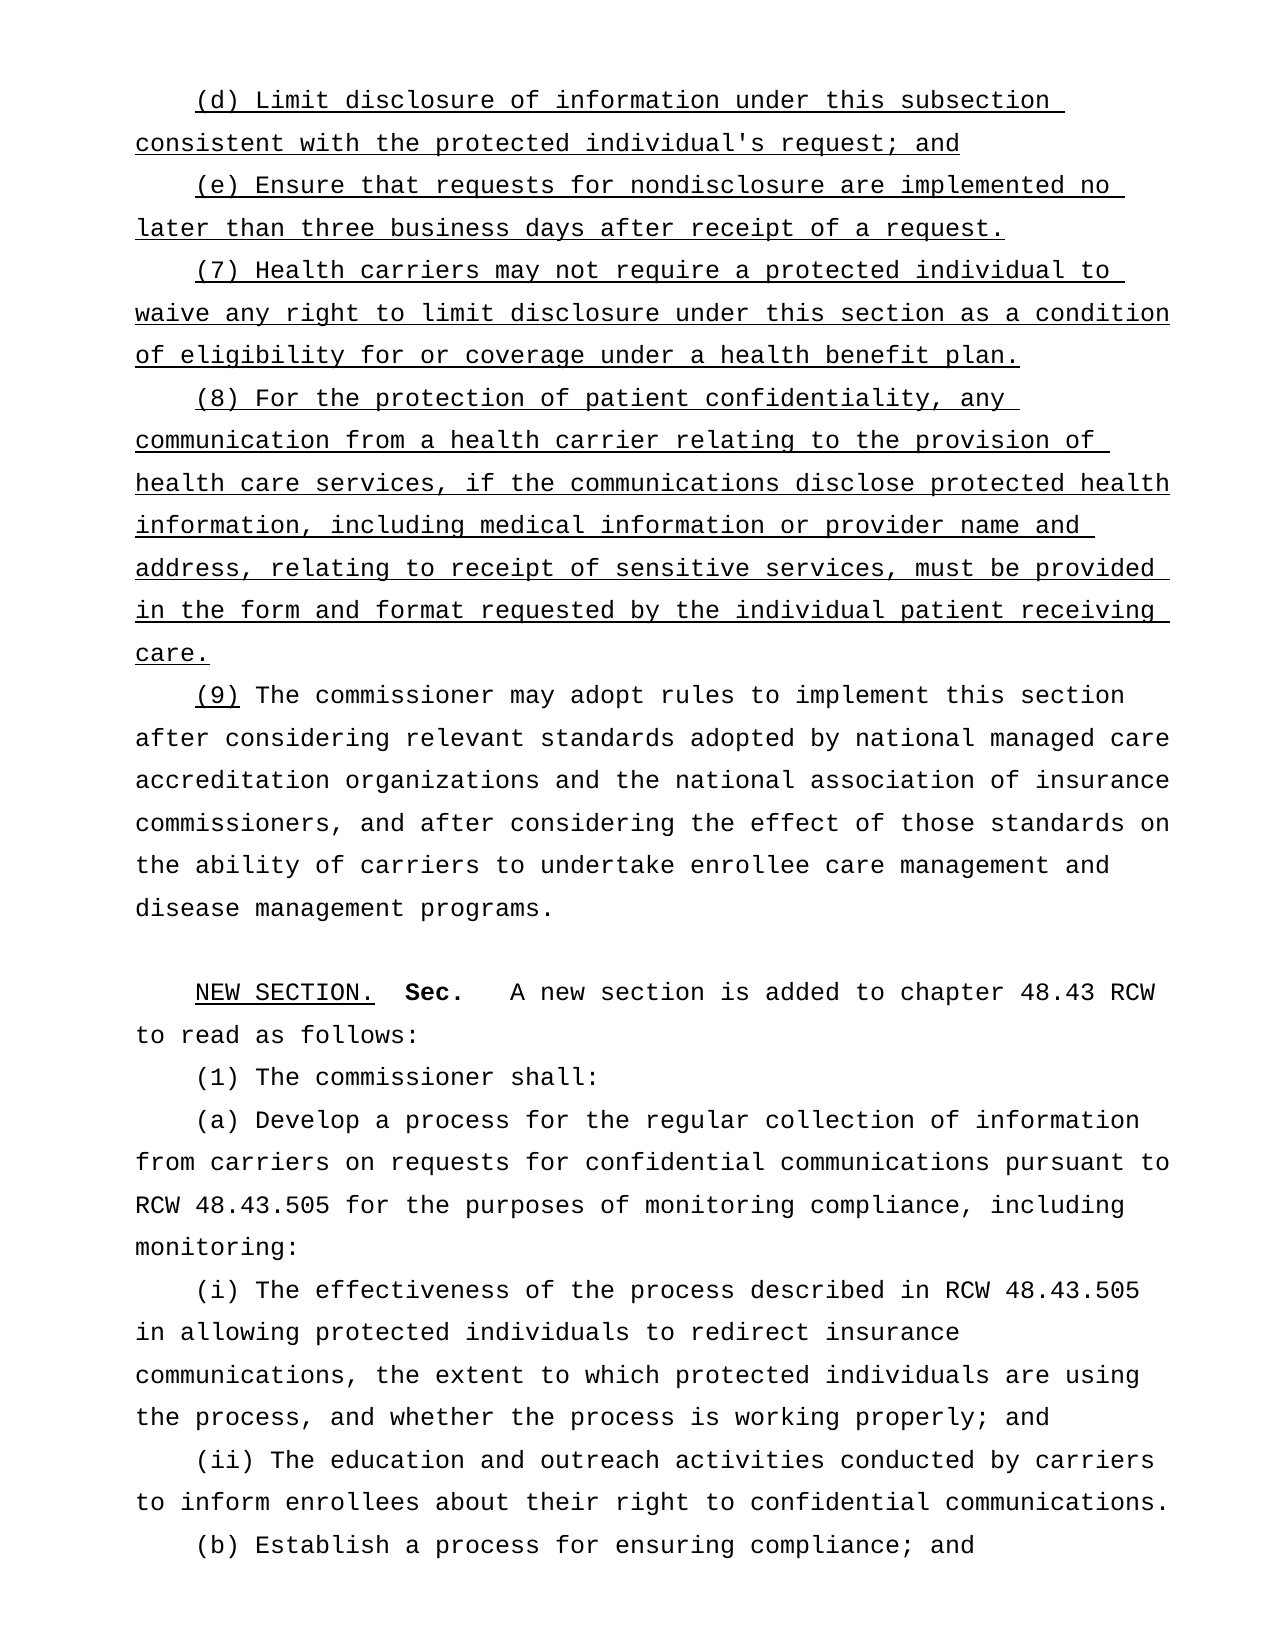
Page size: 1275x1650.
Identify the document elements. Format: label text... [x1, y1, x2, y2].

text (7) Health carriers may not require a protected individual to waive any right to limit disclosure under this section as a condition of eligibility for or coverage under a health benefit plan. [135, 245, 1170, 324]
text (8) For the protection of patient confidentiality, any communication from a health carrier relating to the provision of health care services, if the communications disclose protected health information, including medical information or provider name and address, relating to receipt of sensitive services, must be provided in the form and format requested by the individual patient receiving care. [135, 372, 1170, 494]
text NEW SECTION. Sec. A new section is added to chapter 48.43 RCW to read as follows: [135, 967, 1170, 1052]
text (9) The commissioner may adopt rules to implement this section after considering relevant standards adopted by national managed care accreditation organizations and the national association of insurance commissioners, and after considering the effect of those standards on the ability of carriers to undertake enrollee care management and disease management programs. [135, 670, 1170, 925]
text (1) The commissioner shall: [135, 1052, 1170, 1094]
text (8) For the protection of patient confidentiality, any communication from a health carrier relating to the provision of health care services, if the communications disclose protected health information, including medical information or provider name and address, relating to receipt of sensitive services, must be provided in the form and format requested by the individual patient receiving care. [135, 580, 1170, 621]
text (i) The effectiveness of the process described in RCW 48.43.505 in allowing protected individuals to redirect insurance communications, the extent to which protected individuals are using the process, and whether the process is working properly; and [135, 1264, 1170, 1434]
text (b) Establish a process for ensuring compliance; and [135, 1519, 1170, 1562]
text (e) Ensure that requests for nondisclosure are implemented no later than three business days after receipt of a request. [135, 160, 1170, 245]
text (7) Health carriers may not require a protected individual to waive any right to limit disclosure under this section as a condition of eligibility for or coverage under a health benefit plan. [135, 325, 1170, 372]
text (8) For the protection of patient confidentiality, any communication from a health carrier relating to the provision of health care services, if the communications disclose protected health information, including medical information or provider name and address, relating to receipt of sensitive services, must be provided in the form and format requested by the individual patient receiving care. [135, 495, 1170, 579]
text (ii) The education and outreach activities conducted by carriers to inform enrollees about their right to confidential communications. [135, 1434, 1170, 1519]
text (d) Limit disclosure of information under this subsection consistent with the protected individual's request; and [135, 75, 1170, 160]
text (8) For the protection of patient confidentiality, any communication from a health carrier relating to the provision of health care services, if the communications disclose protected health information, including medical information or provider name and address, relating to receipt of sensitive services, must be provided in the form and format requested by the individual patient receiving care. [135, 623, 1170, 670]
text (a) Develop a process for the regular collection of information from carriers on requests for confidential communications pursuant to RCW 48.43.505 for the purposes of monitoring compliance, including monitoring: [135, 1094, 1170, 1264]
